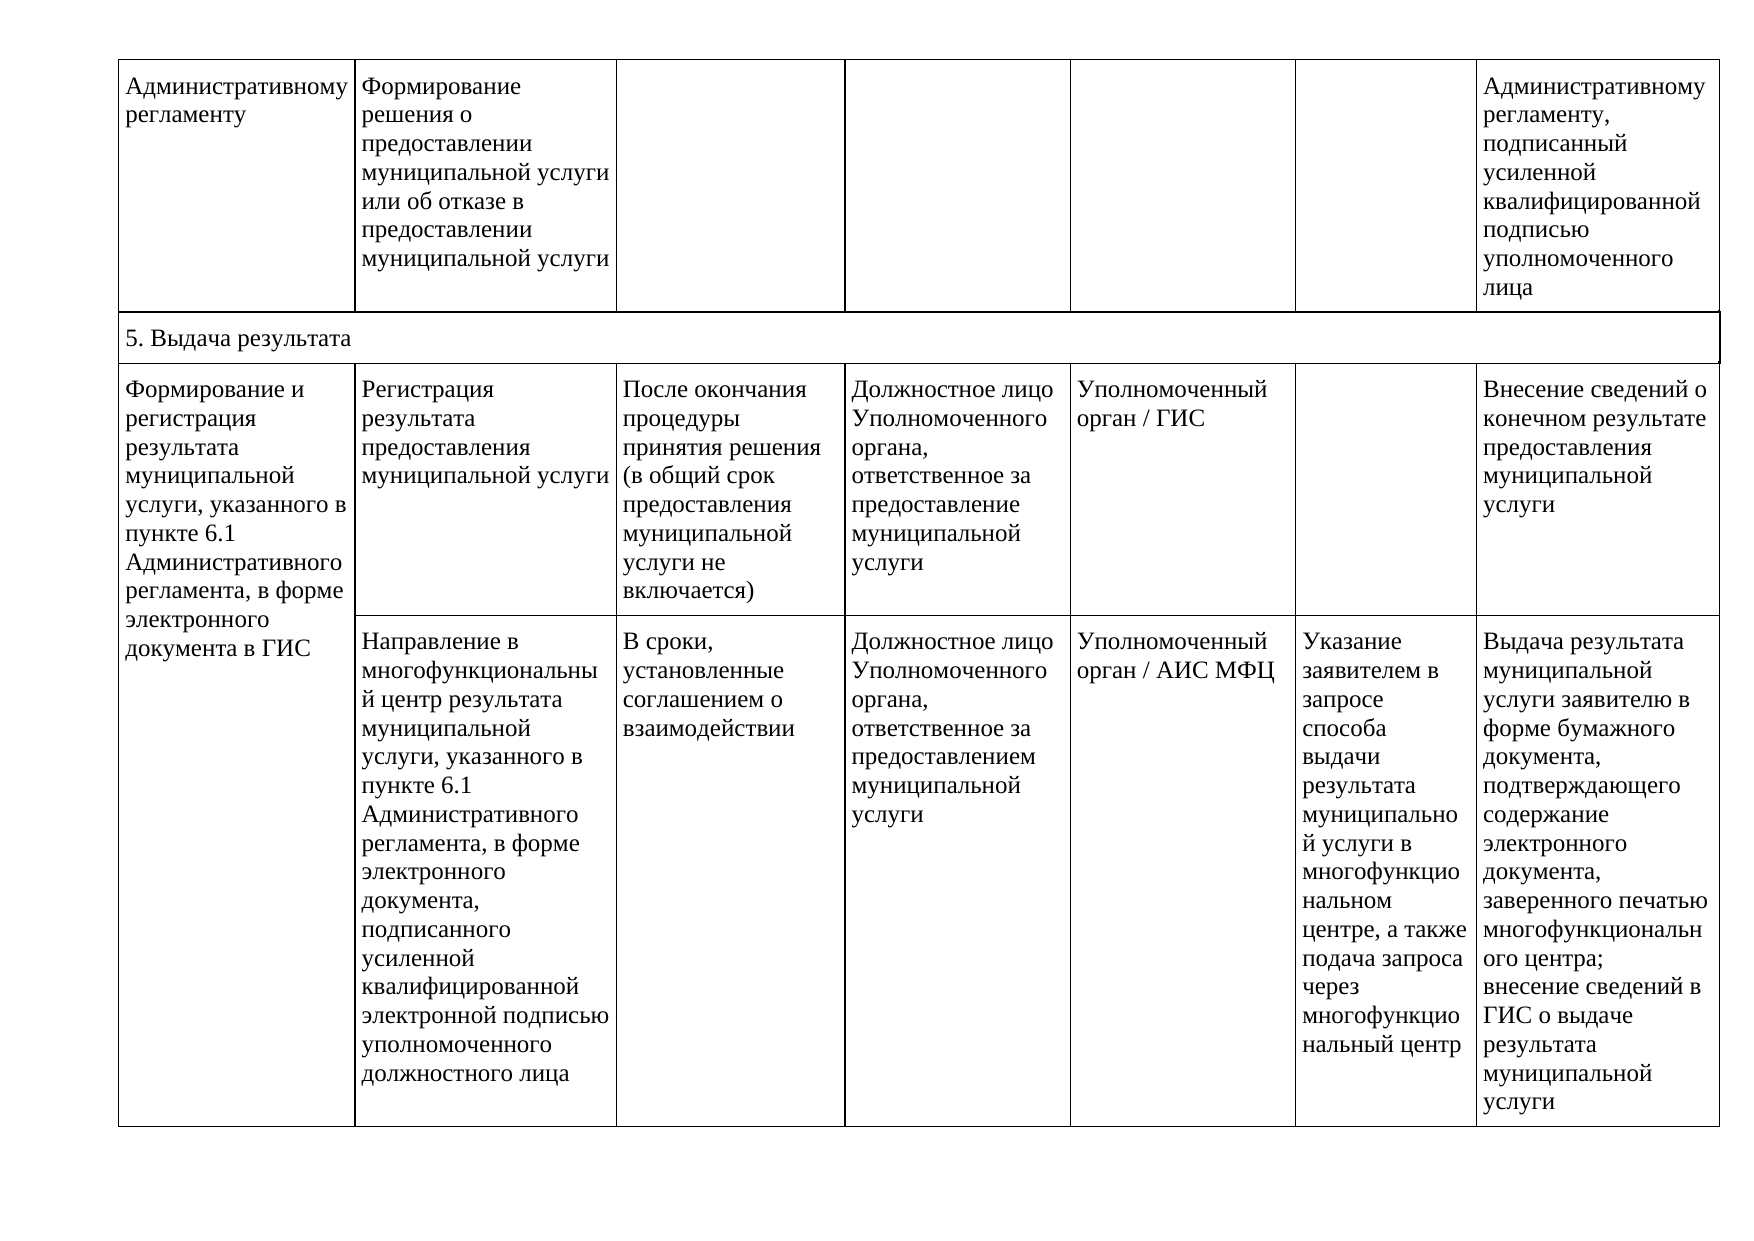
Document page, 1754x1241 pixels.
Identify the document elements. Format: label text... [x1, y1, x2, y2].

table_cell Указание заявителем в запросе способа выдачи результата муниципальной услуги в многофункциональном центре, а также подача запроса через многофункциональный центр [1296, 616, 1476, 1126]
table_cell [119, 60, 354, 311]
table_cell 5. Выдача результата [119, 313, 1719, 362]
table_cell После окончания процедуры принятия решения (в общий срок предоставления муниципальной услуги не включается) [617, 364, 844, 615]
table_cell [846, 60, 1070, 311]
table_cell Регистрация результата предоставления муниципальной услуги [356, 364, 616, 615]
table_cell Формирование решения о предоставлении муниципальной услуги или об отказе в предоставлении муниципальной услуги [356, 60, 616, 311]
table_cell Уполномоченный орган / АИС МФЦ [1071, 616, 1295, 1126]
table_cell Должностное лицо Уполномоченного органа, ответственное за предоставление муниципальной услуги [846, 364, 1070, 615]
table_cell В сроки, установленные соглашением о взаимодействии [617, 616, 844, 1126]
table_cell [1296, 364, 1476, 615]
table_cell Выдача результата муниципальной услуги заявителю в форме бумажного документа, подтверждающего содержание электронного документа, заверенного печатью многофункционального центра; внесение сведений в ГИС о выдаче результата муниципальной услуги [1477, 616, 1719, 1126]
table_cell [1477, 60, 1719, 311]
table_cell Уполномоченный орган / ГИС [1071, 364, 1295, 615]
table_cell Внесение сведений о конечном результате предоставления муниципальной услуги [1477, 364, 1719, 615]
table_cell Должностное лицо Уполномоченного органа, ответственное за предоставлением муниципальной услуги [846, 616, 1070, 1126]
table_cell Направление в многофункциональный центр результата муниципальной услуги, указанного в пункте 6.1 Административного регламента, в форме электронного документа, подписанного усиленной квалифицированной электронной подписью уполномоченного должностного лица [356, 616, 616, 1126]
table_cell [617, 60, 844, 311]
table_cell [1071, 60, 1295, 311]
table_cell [1296, 60, 1476, 311]
